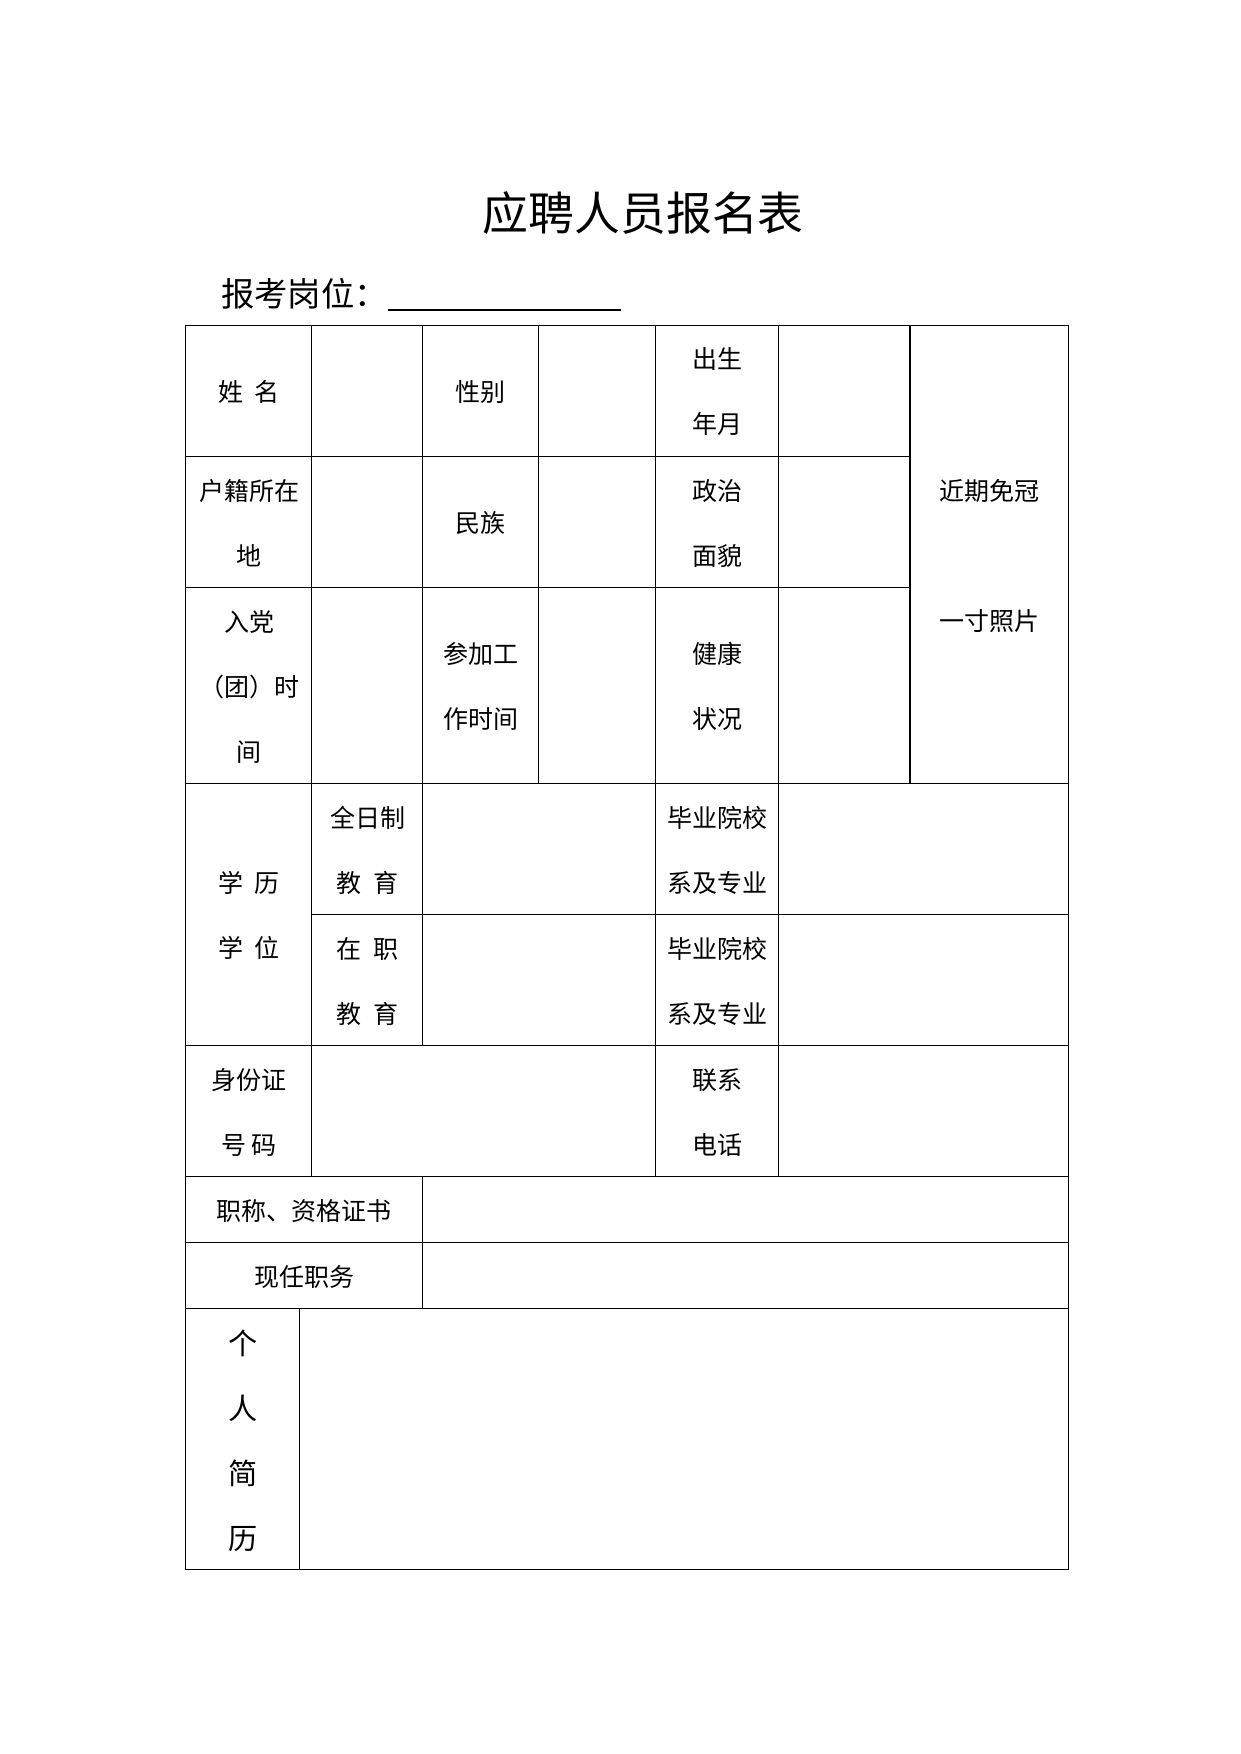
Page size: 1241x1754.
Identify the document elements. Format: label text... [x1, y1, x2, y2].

table_cell [779, 1046, 1068, 1176]
table_cell [312, 1046, 655, 1176]
table_header [539, 326, 655, 456]
table_header 性别 [423, 326, 538, 456]
table_cell 在 职 教 育 [312, 915, 422, 1045]
table_header [779, 326, 909, 456]
table_cell 户籍所在地 [186, 457, 311, 587]
table_cell [779, 588, 909, 783]
table_cell 职称、资格证书 [186, 1177, 422, 1242]
table_cell 毕业院校 系及专业 [656, 915, 778, 1045]
table_cell [539, 457, 655, 587]
table_cell 个 人 简 历 [186, 1309, 299, 1569]
table_cell [423, 784, 655, 914]
table_cell [423, 915, 655, 1045]
table_cell 政治 面貌 [656, 457, 778, 587]
table_header 出生 年月 [656, 326, 778, 456]
table_cell [423, 1243, 1068, 1308]
table_header 近期免冠 一寸照片 [911, 326, 1068, 783]
table_cell 毕业院校 系及专业 [656, 784, 778, 914]
table_cell 身份证 号 码 [186, 1046, 311, 1176]
table_cell 学 历 学 位 [186, 784, 311, 1045]
table_cell 联系 电话 [656, 1046, 778, 1176]
table_cell 现任职务 [186, 1243, 422, 1308]
text 报考岗位： [187, 259, 1053, 324]
table_cell 参加工作时间 [423, 588, 538, 783]
table_header 姓 名 [186, 326, 311, 456]
table_cell [312, 457, 422, 587]
table_cell [539, 588, 655, 783]
table_cell [779, 784, 1068, 914]
text 应聘人员报名表 [187, 162, 1053, 259]
table_cell [779, 915, 1068, 1045]
table_cell [779, 457, 909, 587]
table_cell [312, 588, 422, 783]
table_cell 健康 状况 [656, 588, 778, 783]
table_cell [423, 1177, 1068, 1242]
table_cell [300, 1309, 1068, 1569]
table_cell 入党（团）时间 [186, 588, 311, 783]
table_cell 民族 [423, 457, 538, 587]
table_header [312, 326, 422, 456]
table_cell 全日制 教 育 [312, 784, 422, 914]
